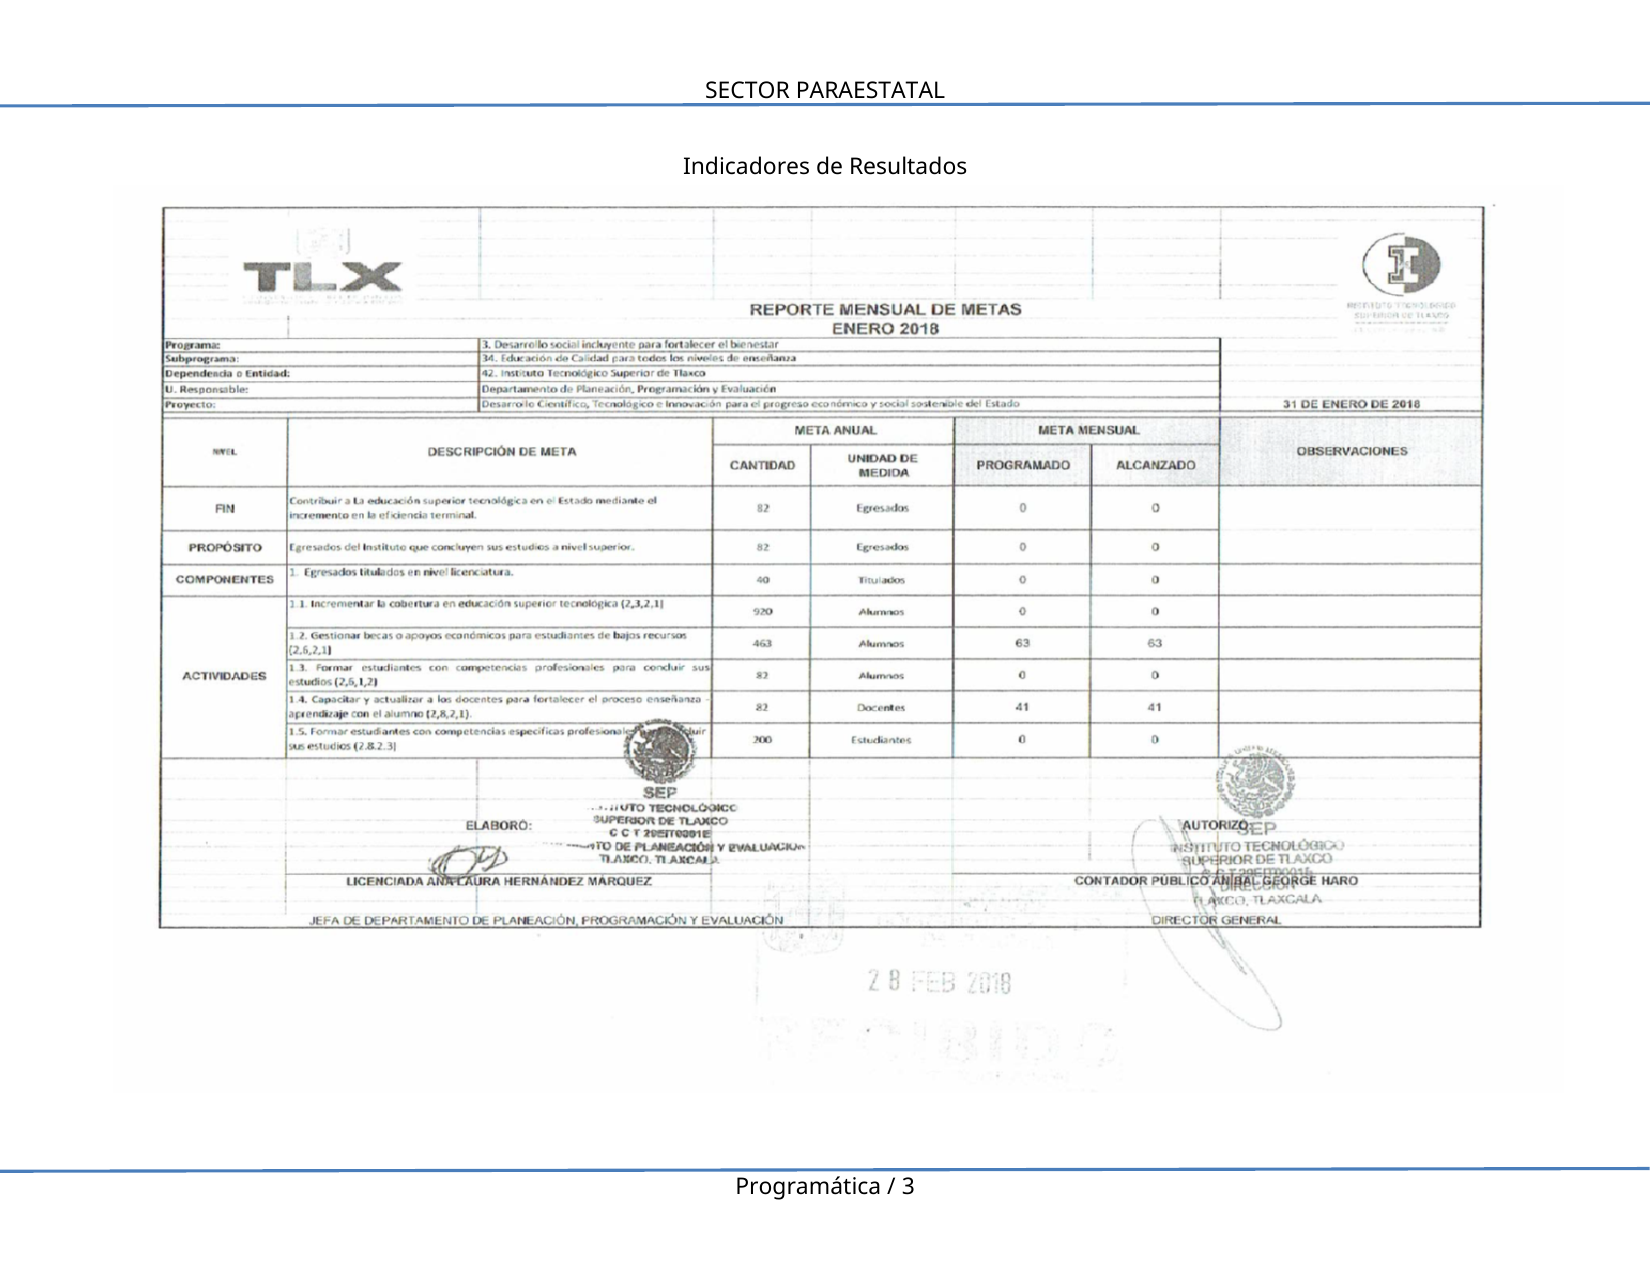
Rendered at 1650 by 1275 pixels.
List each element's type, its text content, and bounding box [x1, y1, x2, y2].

text Indicadores de Resultados [112, 150, 1537, 185]
picture [112, 185, 1565, 1093]
